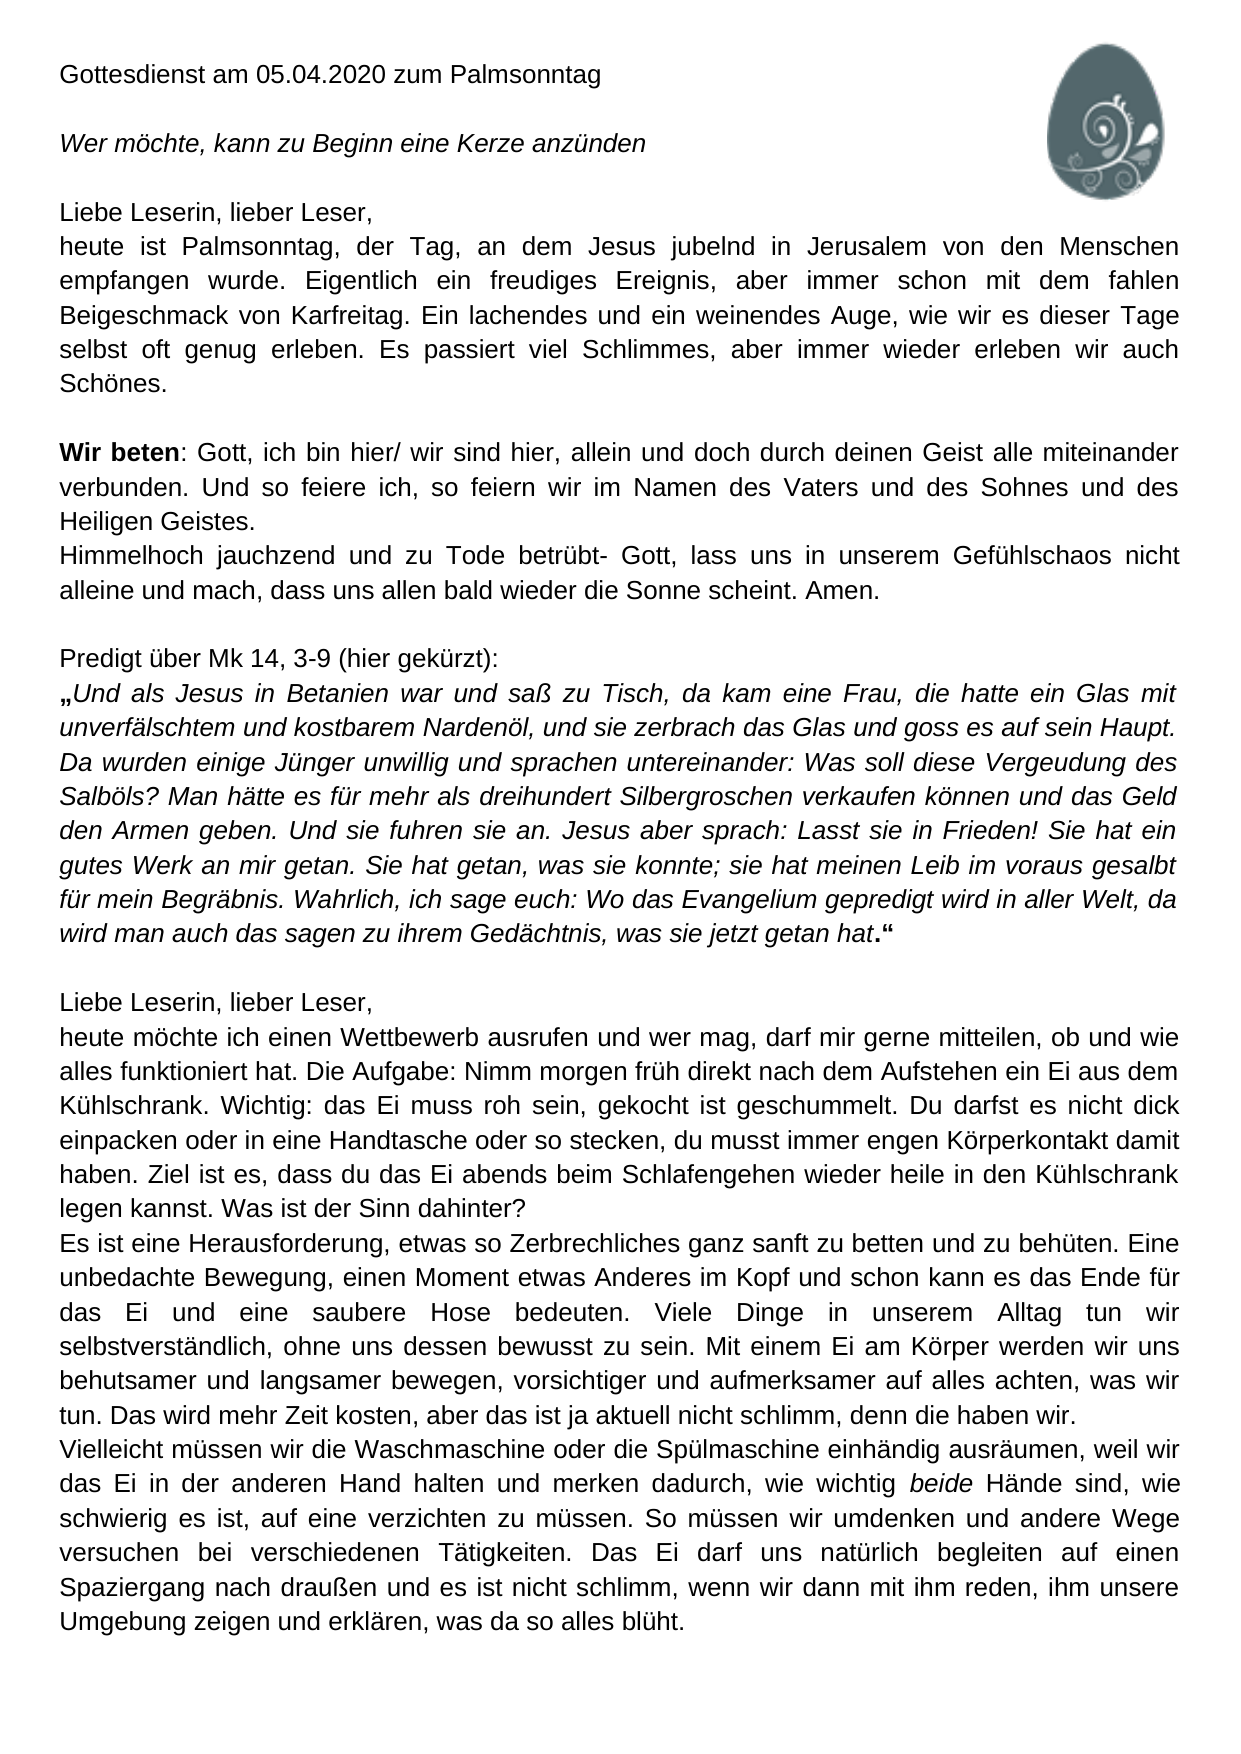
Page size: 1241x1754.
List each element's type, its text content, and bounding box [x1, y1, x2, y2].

text Predigt über Mk 14, 3-9 (hier gekürzt): [59, 643, 1181, 673]
text Gottesdienst am 05.04.2020 zum Palmsonntag [59, 59, 1031, 89]
text Liebe Leserin, lieber Leser, [59, 197, 1181, 226]
text Es ist eine Herausforderung, etwas so Zerbrechliches ganz sanft zu betten und zu behüten. Eine unbedachte Bewegung, einen Moment etwas Anderes im Kopf und schon kann es das Ende für das Ei und eine saubere Hose bedeuten. Viele Dinge in unserem Alltag tun wir selbstverständlich, ohne uns dessen bewusst zu sein. Mit einem Ei am Körper werden wir uns behutsamer und langsamer bewegen, vorsichtiger und aufmerksamer auf alles achten, was wir tun. Das wird mehr Zeit kosten, aber das ist ja aktuell nicht schlimm, denn die haben wir. [59, 1228, 1181, 1429]
text „Und als Jesus in Betanien war und saß zu Tisch, da kam eine Frau, die hatte ein Glas mit unverfälschtem und kostbarem Nardenöl, und sie zerbrach das Glas und goss es auf sein Haupt. Da wurden einige Jünger unwillig und sprachen untereinander: Was soll diese Vergeudung des Salböls? Man hätte es für mehr als dreihundert Silbergroschen verkaufen können und das Geld den Armen geben. Und sie fuhren sie an. Jesus aber sprach: Lasst sie in Frieden! Sie hat ein gutes Werk an mir getan. Sie hat getan, was sie konnte; sie hat meinen Leib im voraus gesalbt für mein Begräbnis. Wahrlich, ich sage euch: Wo das Evangelium gepredigt wird in aller Welt, da wird man auch das sagen zu ihrem Gedächtnis, was sie jetzt getan hat.“ [59, 678, 1181, 948]
text Wer möchte, kann zu Beginn eine Kerze anzünden [59, 128, 1031, 158]
text Wir beten: Gott, ich bin hier/ wir sind hier, allein und doch durch deinen Geist alle miteinander verbunden. Und so feiere ich, so feiern wir im Namen des Vaters und des Sohnes und des Heiligen Geistes. [59, 437, 1181, 536]
text Himmelhoch jauchzend und zu Tode betrübt- Gott, lass uns in unserem Gefühlschaos nicht alleine und mach, dass uns allen bald wieder die Sonne scheint. Amen. [59, 540, 1181, 604]
text Liebe Leserin, lieber Leser, [59, 987, 1181, 1017]
text Vielleicht müssen wir die Waschmaschine oder die Spülmaschine einhändig ausräumen, weil wir das Ei in der anderen Hand halten und merken dadurch, wie wichtig beide Hände sind, wie schwierig es ist, auf eine verzichten zu müssen. So müssen wir umdenken und andere Wege versuchen bei verschiedenen Tätigkeiten. Das Ei darf uns natürlich begleiten auf einen Spaziergang nach draußen und es ist nicht schlimm, wenn wir dann mit ihm reden, ihm unsere Umgebung zeigen und erklären, was da so alles blüht. [59, 1434, 1181, 1636]
text heute möchte ich einen Wettbewerb ausrufen und wer mag, darf mir gerne mitteilen, ob und wie alles funktioniert hat. Die Aufgabe: Nimm morgen früh direkt nach dem Aufstehen ein Ei aus dem Kühlschrank. Wichtig: das Ei muss roh sein, gekocht ist geschummelt. Du darfst es nicht dick einpacken oder in eine Handtasche oder so stecken, du musst immer engen Körperkontakt damit haben. Ziel ist es, dass du das Ei abends beim Schlafengehen wieder heile in den Kühlschrank legen kannst. Was ist der Sinn dahinter? [59, 1022, 1181, 1223]
text heute ist Palmsonntag, der Tag, an dem Jesus jubelnd in Jerusalem von den Menschen empfangen wurde. Eigentlich ein freudiges Ereignis, aber immer schon mit dem fahlen Beigeschmack von Karfreitag. Ein lachendes und ein weinendes Auge, wie wir es dieser Tage selbst oft genug erleben. Es passiert viel Schlimmes, aber immer wieder erleben wir auch Schönes. [59, 231, 1181, 398]
